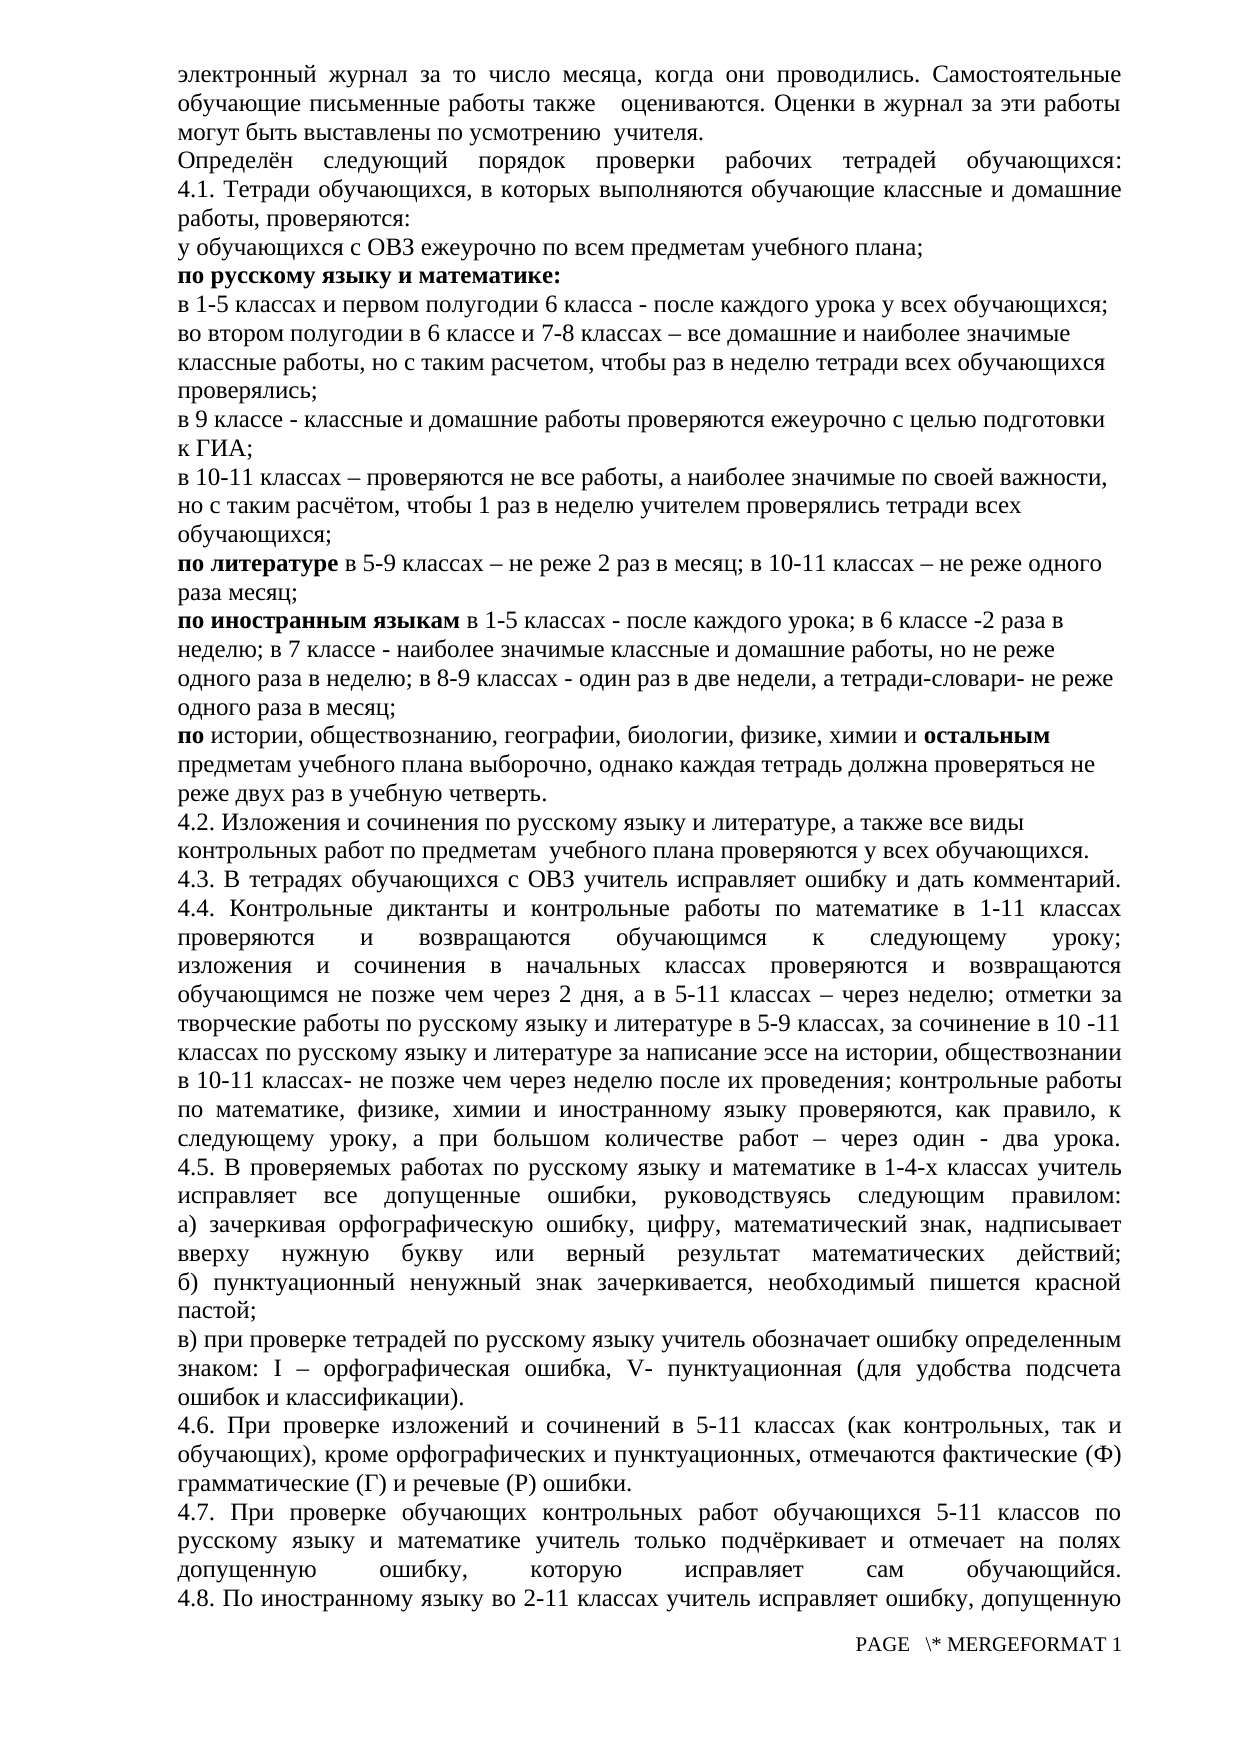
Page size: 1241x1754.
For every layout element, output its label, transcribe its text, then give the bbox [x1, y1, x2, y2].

list 4.3. В тетрадях обучающихся с ОВЗ учитель исправляет ошибку и дать комментарий. 4.4. Контрольные диктанты и контрольные работы по математике в 1-11 классах проверяются и возвращаются обучающимся к следующему уроку; изложения и сочинения в начальных классах проверяются и возвращаются обучающимся не позже чем через 2 дня, а в 5-11 классах – через неделю; отметки за творческие работы по русскому языку и литературе в 5-9 классах, за сочинение в 10 -11 классах по русскому языку и литературе за написание эссе на истории, обществознании в 10-11 классах- не позже чем через неделю после их проведения; контрольные работы по математике, физике, химии и иностранному языку проверяются, как правило, к следующему уроку, а при большом количестве работ – через один - два урока. 4.5. В проверяемых работах по русскому языку и математике в 1-4-х классах учитель исправляет все допущенные ошибки, руководствуясь следующим правилом: а) зачеркивая орфографическую ошибку, цифру, математический знак, надписывает вверху нужную букву или верный результат математических действий; б) пунктуационный ненужный знак зачеркивается, необходимый пишется красной пастой; в) при проверке тетрадей по русскому языку учитель обозначает ошибку определенным знаком: I – орфографическая ошибка, V- пунктуационная (для удобства подсчета ошибок и классификации). [177, 864, 1122, 1410]
text Определён следующий порядок проверки рабочих тетрадей обучающихся: 4.1. Тетради обучающихся, в которых выполняются обучающие классные и домашние работы, проверяются: [177, 145, 1122, 232]
list 4.6. При проверке изложений и сочинений в 5-11 классах (как контрольных, так и обучающих), кроме орфографических и пунктуационных, отмечаются фактические (Ф) грамматические (Г) и речевые (Р) ошибки. [177, 1410, 1122, 1497]
text в 10-11 классах – проверяются не все работы, а наиболее значимые по своей важности, но с таким расчётом, чтобы 1 раз в неделю учителем проверялись тетради всех обучающихся; по литературе в 5-9 классах – не реже 2 раз в месяц; в 10-11 классах – не реже одного раза месяц; по иностранным языкам в 1-5 классах - после каждого урока; в 6 классе -2 раза в неделю; в 7 классе - наиболее значимые классные и домашние работы, но не реже одного раза в неделю; в 8-9 классах - один раз в две недели, а тетради-словари- не реже одного раза в месяц; по истории, обществознанию, географии, биологии, физике, химии и остальным предметам учебного плана выборочно, однако каждая тетрадь должна проверяться не реже двух раз в учебную четверть. 4.2. Изложения и сочинения по русскому языку и литературе, а также все виды контрольных работ по предметам учебного плана проверяются у всех обучающихся. [177, 462, 1122, 864]
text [177, 59, 1122, 145]
text в 9 классе - классные и домашние работы проверяются ежеурочно с целью подготовки к ГИА; [177, 404, 1122, 462]
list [177, 1497, 1122, 1612]
text у обучающихся с ОВЗ ежеурочно по всем предметам учебного плана; по русскому языку и математике: в 1-5 классах и первом полугодии 6 класса - после каждого урока у всех обучающихся; во втором полугодии в 6 классе и 7-8 классах – все домашние и наиболее значимые классные работы, но с таким расчетом, чтобы раз в неделю тетради всех обучающихся проверялись; [177, 232, 1122, 404]
